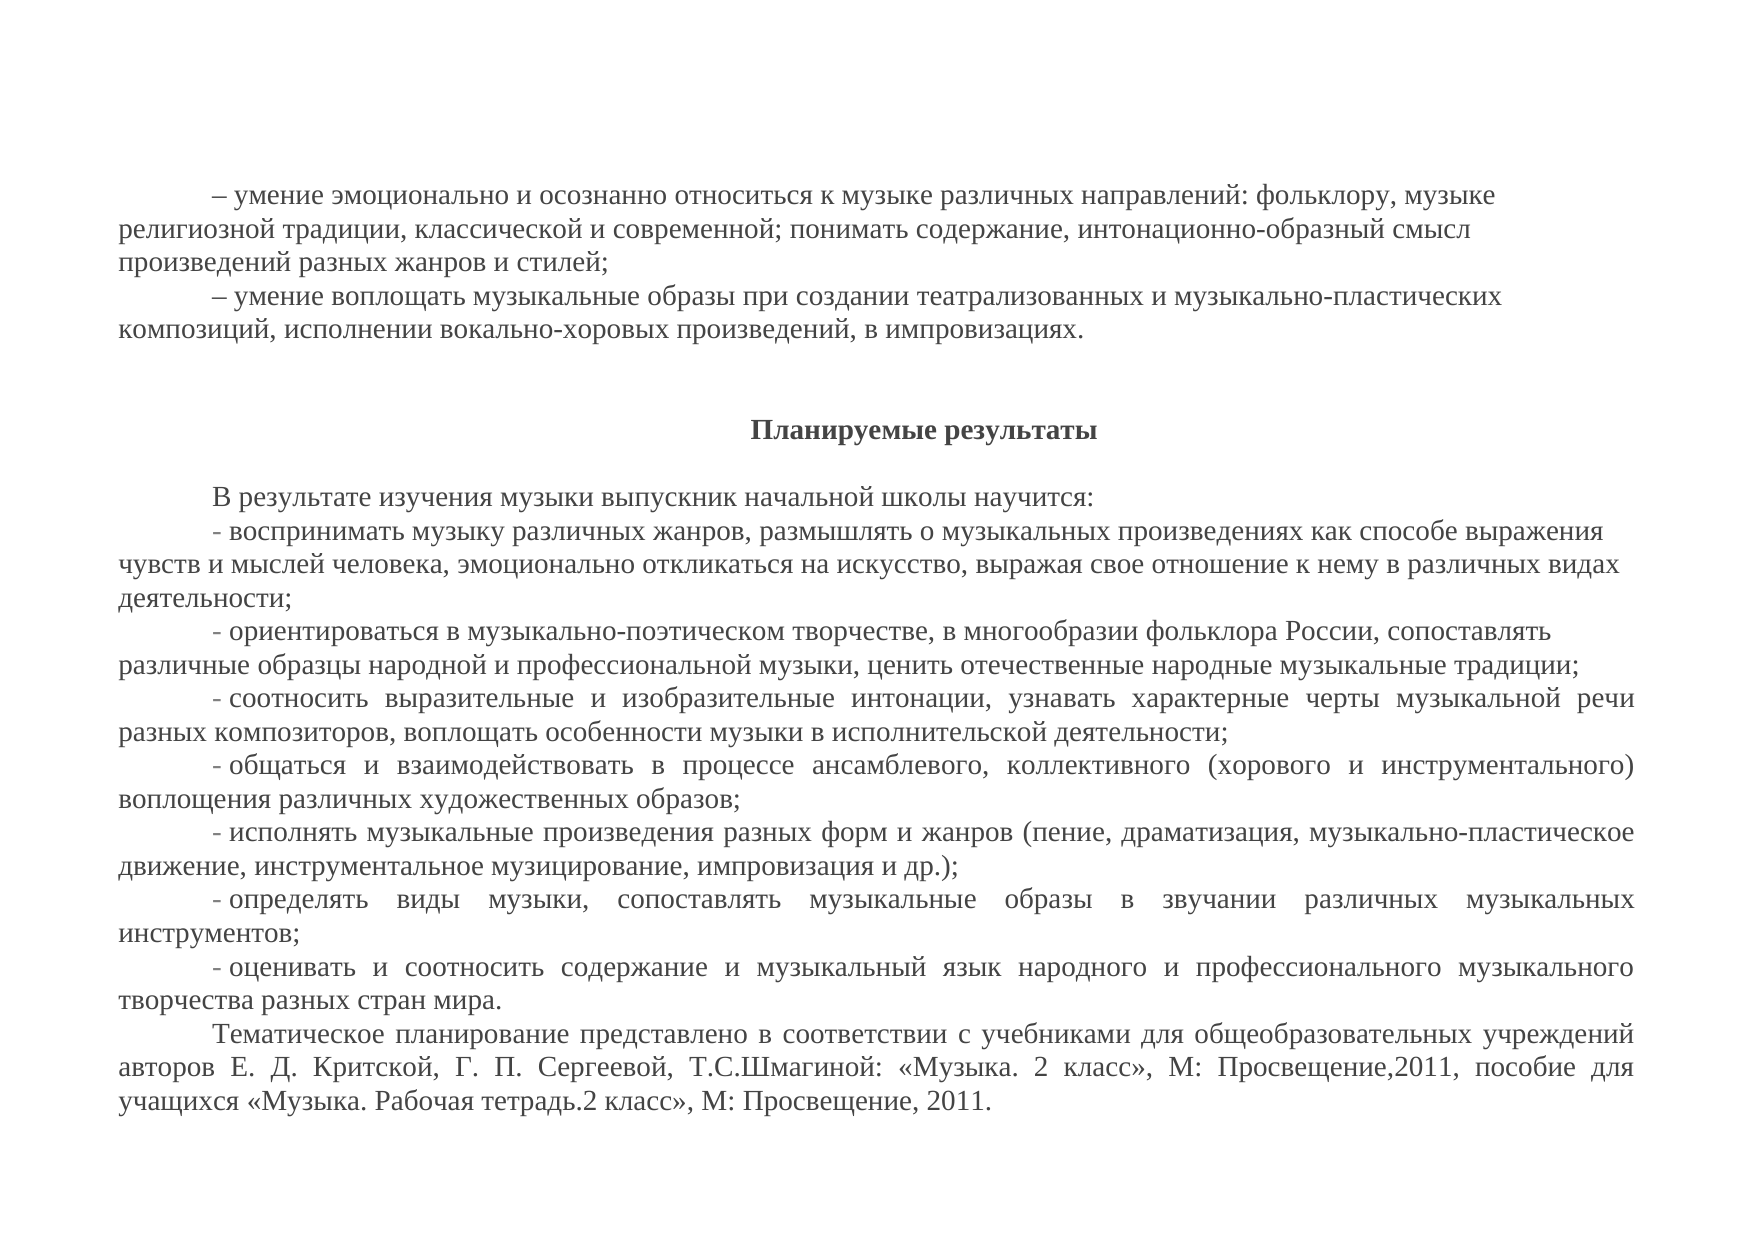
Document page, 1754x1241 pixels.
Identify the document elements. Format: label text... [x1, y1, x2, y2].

text - общаться и взаимодействовать в процессе ансамблевого, коллективного (хорового и инструментального) воплощения различных художественных образов; [118, 747, 1636, 814]
text - соотносить выразительные и изобразительные интонации, узнавать характерные черты музыкальной речи разных композиторов, воплощать особенности музыки в исполнительской деятельности; [118, 680, 1636, 747]
text – умение эмоционально и осознанно относиться к музыке различных направлений: фольклору, музыке религиозной традиции, классической и современной; понимать содержание, интонационно-образный смысл произведений разных жанров и стилей; [118, 177, 1636, 278]
text - ориентироваться в музыкально-поэтическом творчестве, в многообразии фольклора России, сопоставлять различные образцы народной и профессиональной музыки, ценить отечественные народные музыкальные традиции; [118, 613, 1636, 680]
text - воспринимать музыку различных жанров, размышлять о музыкальных произведениях как способе выражения чувств и мыслей человека, эмоционально откликаться на искусство, выражая свое отношение к нему в различных видах деятельности; [118, 513, 1636, 613]
text Планируемые результаты [118, 412, 1636, 446]
text - исполнять музыкальные произведения разных форм и жанров (пение, драматизация, музыкально-пластическое движение, инструментальное музицирование, импровизация и др.); [118, 814, 1636, 882]
text - определять виды музыки, сопоставлять музыкальные образы в звучании различных музыкальных инструментов; [118, 882, 1636, 949]
text - оценивать и соотносить содержание и музыкальный язык народного и профессионального музыкального творчества разных стран мира. [118, 949, 1636, 1016]
text В результате изучения музыки выпускник начальной школы научится: [118, 479, 1636, 513]
text Тематическое планирование представлено в соответствии с учебниками для общеобразовательных учреждений авторов Е. Д. Критской, Г. П. Сергеевой, Т.С.Шмагиной: «Музыка. 2 класс», М: Просвещение,2011, пособие для учащихся «Музыка. Рабочая тетрадь.2 класс», М: Просвещение, 2011. [118, 1016, 1636, 1116]
text – умение воплощать музыкальные образы при создании театрализованных и музыкально-пластических композиций, исполнении вокально-хоровых произведений, в импровизациях. [118, 278, 1636, 345]
